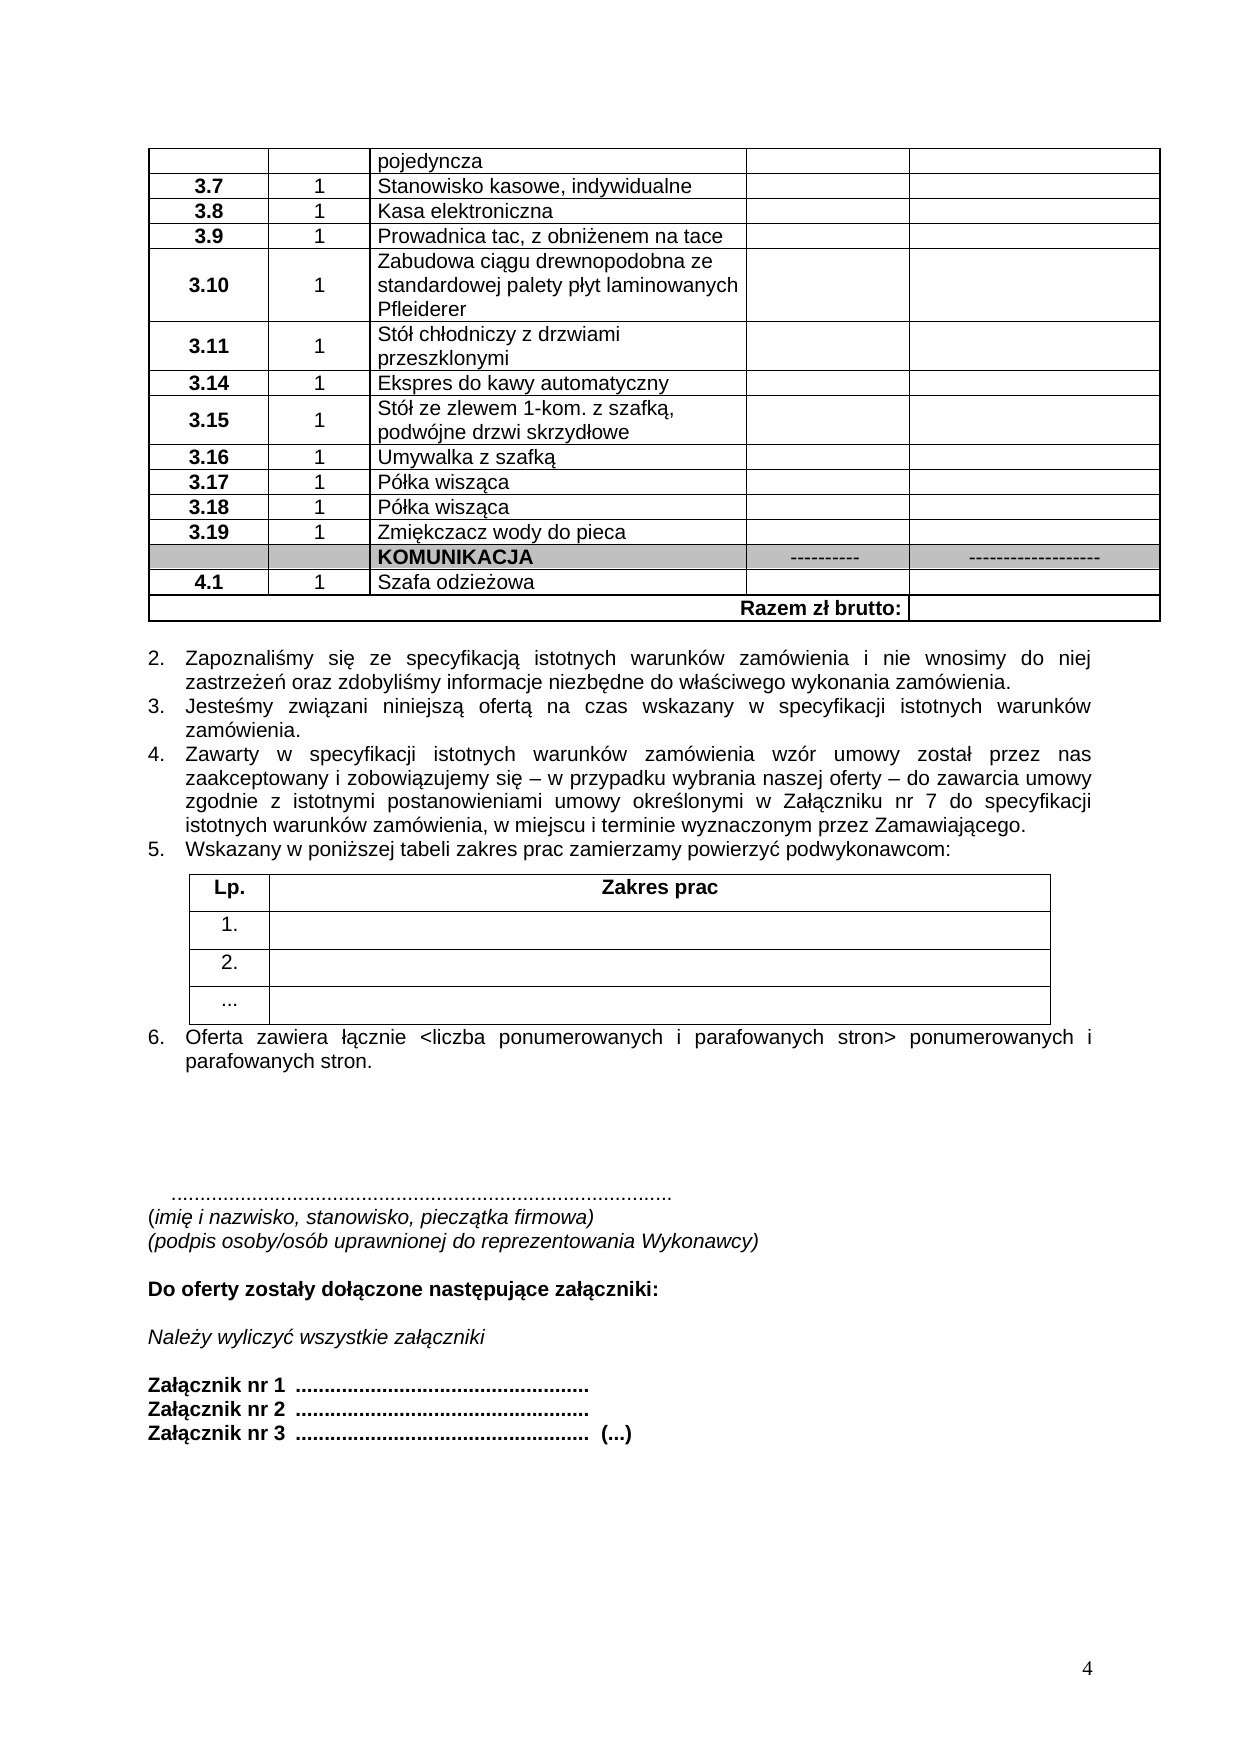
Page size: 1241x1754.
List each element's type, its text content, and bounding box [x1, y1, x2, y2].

table_cell KOMUNIKACJA [371, 545, 746, 568]
table_cell [270, 912, 1050, 949]
table_cell Kasa elektroniczna [371, 199, 746, 223]
table_cell 1 [269, 249, 369, 321]
table_cell 3.10 [150, 249, 268, 321]
table_cell [747, 495, 909, 518]
table_cell [269, 545, 369, 568]
table_cell 1 [269, 371, 369, 394]
table_cell 1 [269, 470, 369, 493]
table_cell 1 [269, 520, 369, 543]
table_cell [910, 322, 1159, 369]
table_cell Stół ze zlewem 1-kom. z szafką, podwójne drzwi skrzydłowe [371, 396, 746, 443]
table_cell Zabudowa ciągu drewnopodobna ze standardowej palety płyt laminowanych Pfleiderer [371, 249, 746, 321]
table_cell [910, 520, 1159, 543]
table_cell [150, 545, 268, 568]
table_cell 1 [269, 174, 369, 198]
text Załącznik nr 2 ................................................... [148, 1397, 1093, 1421]
table_cell [747, 570, 909, 593]
table_cell 3.17 [150, 470, 268, 493]
text ....................................................................................... [148, 1181, 1093, 1205]
table_cell [747, 322, 909, 369]
table_cell 3.9 [150, 224, 268, 248]
table_cell 3.8 [150, 199, 268, 223]
text Należy wyliczyć wszystkie załączniki [148, 1325, 1093, 1349]
table_cell [910, 371, 1159, 394]
table_cell [910, 396, 1159, 443]
list Oferta zawiera łącznie <liczba ponumerowanych i parafowanych stron> ponumerowanych i parafowanych stron. [148, 1025, 1093, 1073]
table_header Lp. [190, 875, 269, 911]
table_cell ---------- [747, 545, 909, 568]
table_cell [910, 249, 1159, 321]
table_cell Zmiękczacz wody do pieca [371, 520, 746, 543]
text Załącznik nr 3 ................................................... (...) [148, 1421, 1093, 1444]
table_cell [747, 199, 909, 223]
table_cell Prowadnica tac, z obniżenem na tace [371, 224, 746, 248]
table_cell 3.18 [150, 495, 268, 518]
table_cell [910, 199, 1159, 223]
table_cell [270, 987, 1050, 1024]
table_cell [910, 495, 1159, 518]
table_cell Szafa odzieżowa [371, 570, 746, 593]
table_cell Stanowisko kasowe, indywidualne [371, 174, 746, 198]
list Zapoznaliśmy się ze specyfikacją istotnych warunków zamówienia i nie wnosimy do niej zastrzeżeń oraz zdobyliśmy informacje niezbędne do właściwego wykonania zamówienia. [148, 646, 1093, 693]
table_cell [747, 520, 909, 543]
table_cell 3.16 [150, 445, 268, 468]
table_cell [270, 950, 1050, 986]
table_cell Stół chłodniczy z drzwiami przeszklonymi [371, 322, 746, 369]
table_cell 1 [269, 199, 369, 223]
table_cell [910, 445, 1159, 468]
table_cell [747, 224, 909, 248]
table_cell [910, 149, 1159, 173]
text (podpis osoby/osób uprawnionej do reprezentowania Wykonawcy) [148, 1229, 1093, 1253]
text Załącznik nr 1 ................................................... [148, 1373, 1093, 1397]
table_cell 1 [269, 495, 369, 518]
table_cell 1 [269, 322, 369, 369]
table_cell Półka wisząca [371, 495, 746, 518]
table_cell Półka wisząca [371, 470, 746, 493]
table_cell [910, 596, 1159, 619]
table_cell [747, 371, 909, 394]
table_cell [747, 174, 909, 198]
table_cell [910, 570, 1159, 593]
table_cell 1 [269, 149, 369, 173]
list Wskazany w poniższej tabeli zakres prac zamierzamy powierzyć podwykonawcom: [148, 837, 1093, 861]
table_cell 3.11 [150, 322, 268, 369]
table_cell [747, 470, 909, 493]
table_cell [371, 149, 746, 173]
text Do oferty zostały dołączone następujące załączniki: [148, 1277, 945, 1301]
table_cell 3.15 [150, 396, 268, 443]
text (imię i nazwisko, stanowisko, pieczątka firmowa) [148, 1205, 1093, 1229]
table_cell 1 [269, 396, 369, 443]
table_cell [747, 396, 909, 443]
table_cell [747, 249, 909, 321]
table_cell 3.19 [150, 520, 268, 543]
table_cell 1. [190, 912, 269, 949]
table_cell ------------------- [910, 545, 1159, 568]
table_cell 1 [269, 224, 369, 248]
table_cell [910, 224, 1159, 248]
table_cell Ekspres do kawy automatyczny [371, 371, 746, 394]
table_cell 4.1 [150, 570, 268, 593]
table_cell [747, 445, 909, 468]
table_cell [910, 174, 1159, 198]
table_cell 1 [269, 445, 369, 468]
table_cell 3.6 [150, 149, 268, 173]
table_cell 3.14 [150, 371, 268, 394]
table_cell 3.7 [150, 174, 268, 198]
table_cell [747, 149, 909, 173]
table_cell ... [190, 987, 269, 1024]
list Jesteśmy związani niniejszą ofertą na czas wskazany w specyfikacji istotnych warunków zamówienia. [148, 693, 1093, 741]
table_cell 2. [190, 950, 269, 986]
list Zawarty w specyfikacji istotnych warunków zamówienia wzór umowy został przez nas zaakceptowany i zobowiązujemy się – w przypadku wybrania naszej oferty – do zawarcia umowy zgodnie z istotnymi postanowieniami umowy określonymi w Załączniku nr 7 do specyfikacji istotnych warunków zamówienia, w miejscu i terminie wyznaczonym przez Zamawiającego. [148, 741, 1093, 837]
table_cell Razem zł brutto: [150, 596, 908, 619]
table_cell [910, 470, 1159, 493]
table_header Zakres prac [270, 875, 1050, 911]
table_cell Umywalka z szafką [371, 445, 746, 468]
table_cell 1 [269, 570, 369, 593]
